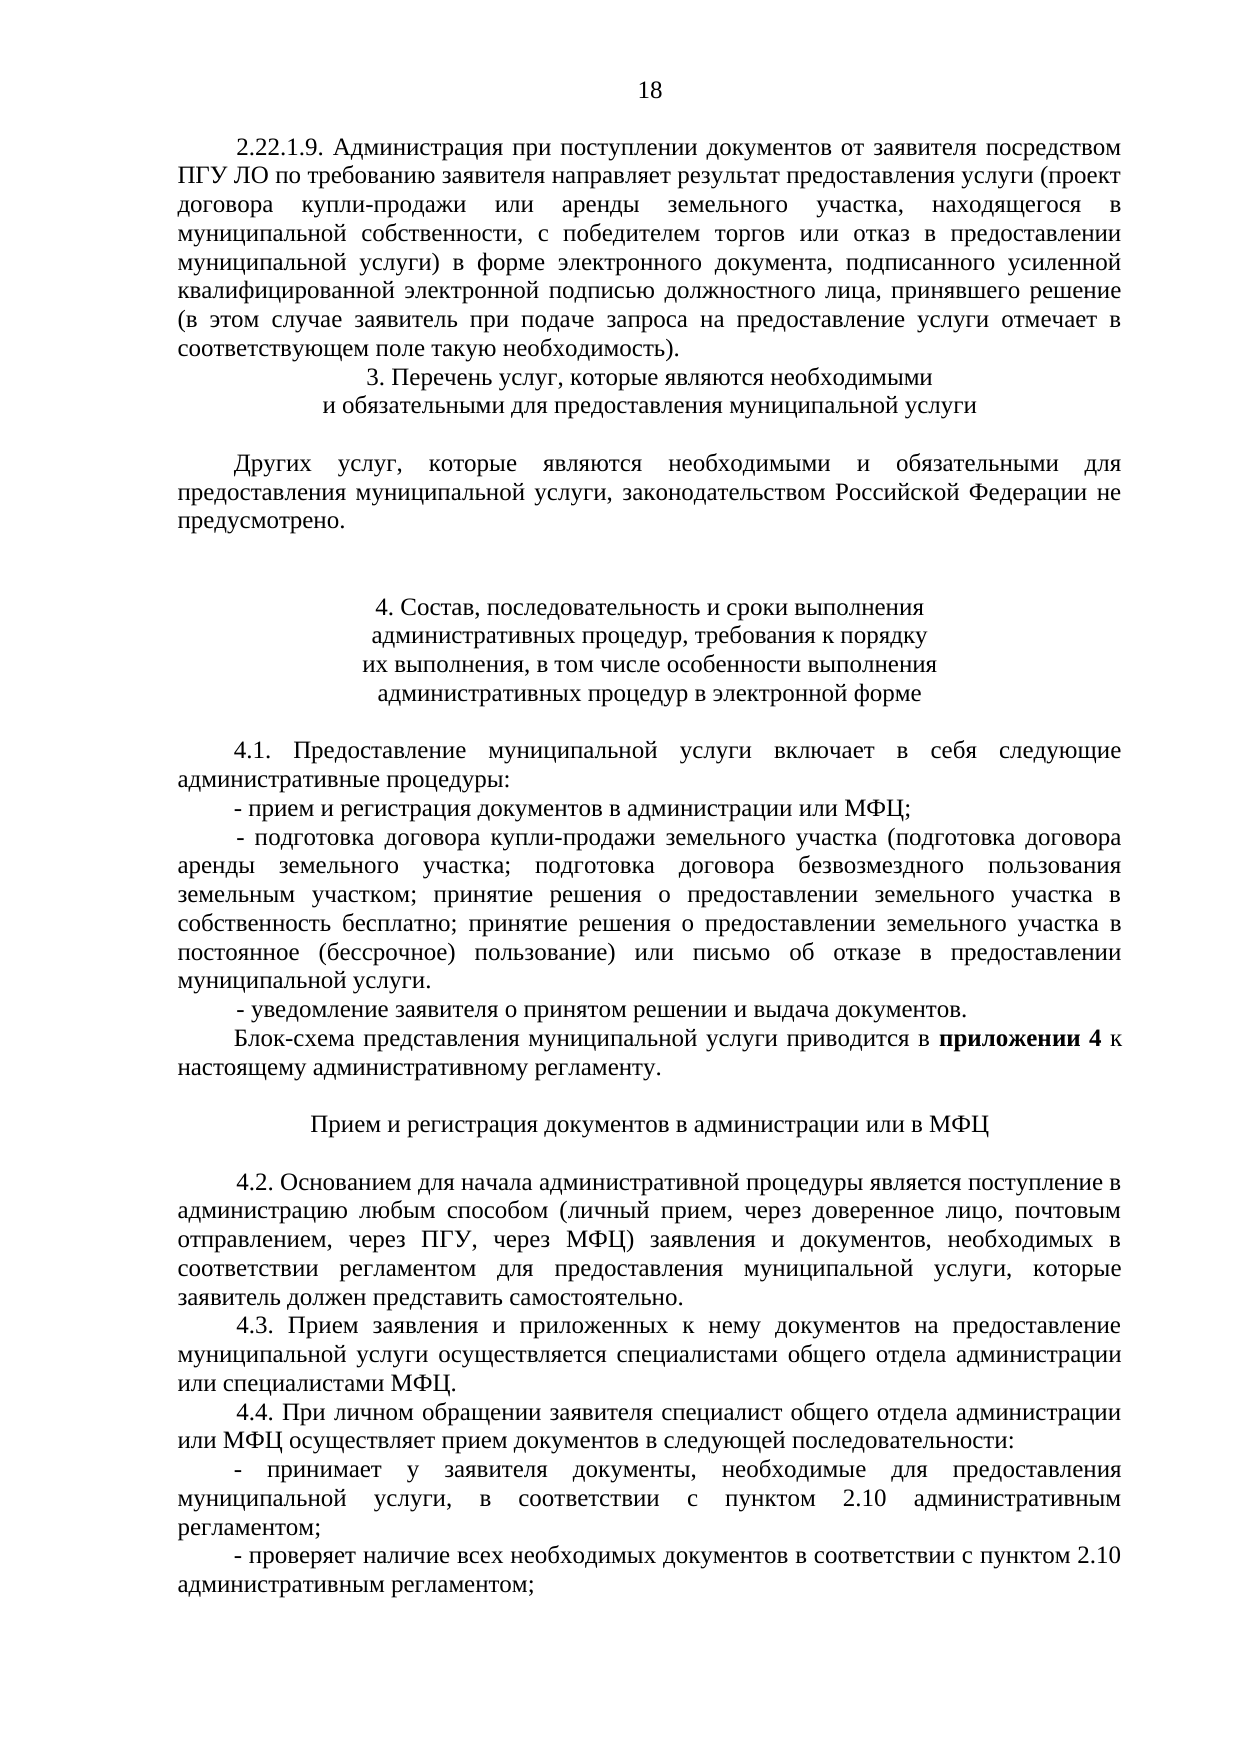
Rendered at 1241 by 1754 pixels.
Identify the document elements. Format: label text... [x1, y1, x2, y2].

text - подготовка договора купли-продажи земельного участка (подготовка договора аренды земельного участка; подготовка договора безвозмездного пользования земельным участком; принятие решения о предоставлении земельного участка в собственность бесплатно; принятие решения о предоставлении земельного участка в постоянное (бессрочное) пользование) или письмо об отказе в предоставлении муниципальной услуги. [177, 822, 1122, 994]
text административных процедур в электронной форме [177, 678, 1122, 707]
text - уведомление заявителя о принятом решении и выдача документов. [177, 994, 1122, 1023]
text административных процедур, требования к порядку [177, 621, 1122, 649]
text и обязательными для предоставления муниципальной услуги [177, 391, 1122, 419]
text 4.2. Основанием для начала административной процедуры является поступление в администрацию любым способом (личный прием, через доверенное лицо, почтовым отправлением, через ПГУ, через МФЦ) заявления и документов, необходимых в соответствии регламентом для предоставления муниципальной услуги, которые заявитель должен представить самостоятельно. [177, 1167, 1122, 1311]
text Прием и регистрация документов в администрации или в МФЦ [177, 1109, 1122, 1138]
text - прием и регистрация документов в администрации или МФЦ; [177, 793, 1122, 822]
text 3. Перечень услуг, которые являются необходимыми [177, 362, 1122, 391]
text 2.22.1.9. Администрация при поступлении документов от заявителя посредством ПГУ ЛО по требованию заявителя направляет результат предоставления услуги (проект договора купли-продажи или аренды земельного участка, находящегося в муниципальной собственности, с победителем торгов или отказ в предоставлении муниципальной услуги) в форме электронного документа, подписанного усиленной квалифицированной электронной подписью должностного лица, принявшего решение (в этом случае заявитель при подаче запроса на предоставление услуги отмечает в соответствующем поле такую необходимость). [177, 132, 1122, 362]
text Других услуг, которые являются необходимыми и обязательными для предоставления муниципальной услуги, законодательством Российской Федерации не предусмотрено. [177, 448, 1122, 534]
text - проверяет наличие всех необходимых документов в соответствии с пунктом 2.10 административным регламентом; [177, 1541, 1122, 1598]
text 4.3. Прием заявления и приложенных к нему документов на предоставление муниципальной услуги осуществляется специалистами общего отдела администрации или специалистами МФЦ. [177, 1311, 1122, 1397]
text 4.1. Предоставление муниципальной услуги включает в себя следующие административные процедуры: [177, 736, 1122, 793]
text Блок-схема представления муниципальной услуги приводится в приложении 4 к настоящему административному регламенту. [177, 1023, 1122, 1081]
text их выполнения, в том числе особенности выполнения [177, 649, 1122, 678]
text 4. Состав, последовательность и сроки выполнения [177, 592, 1122, 621]
text 4.4. При личном обращении заявителя специалист общего отдела администрации или МФЦ осуществляет прием документов в следующей последовательности: [177, 1397, 1122, 1454]
text - принимает у заявителя документы, необходимые для предоставления муниципальной услуги, в соответствии с пунктом 2.10 административным регламентом; [177, 1454, 1122, 1541]
